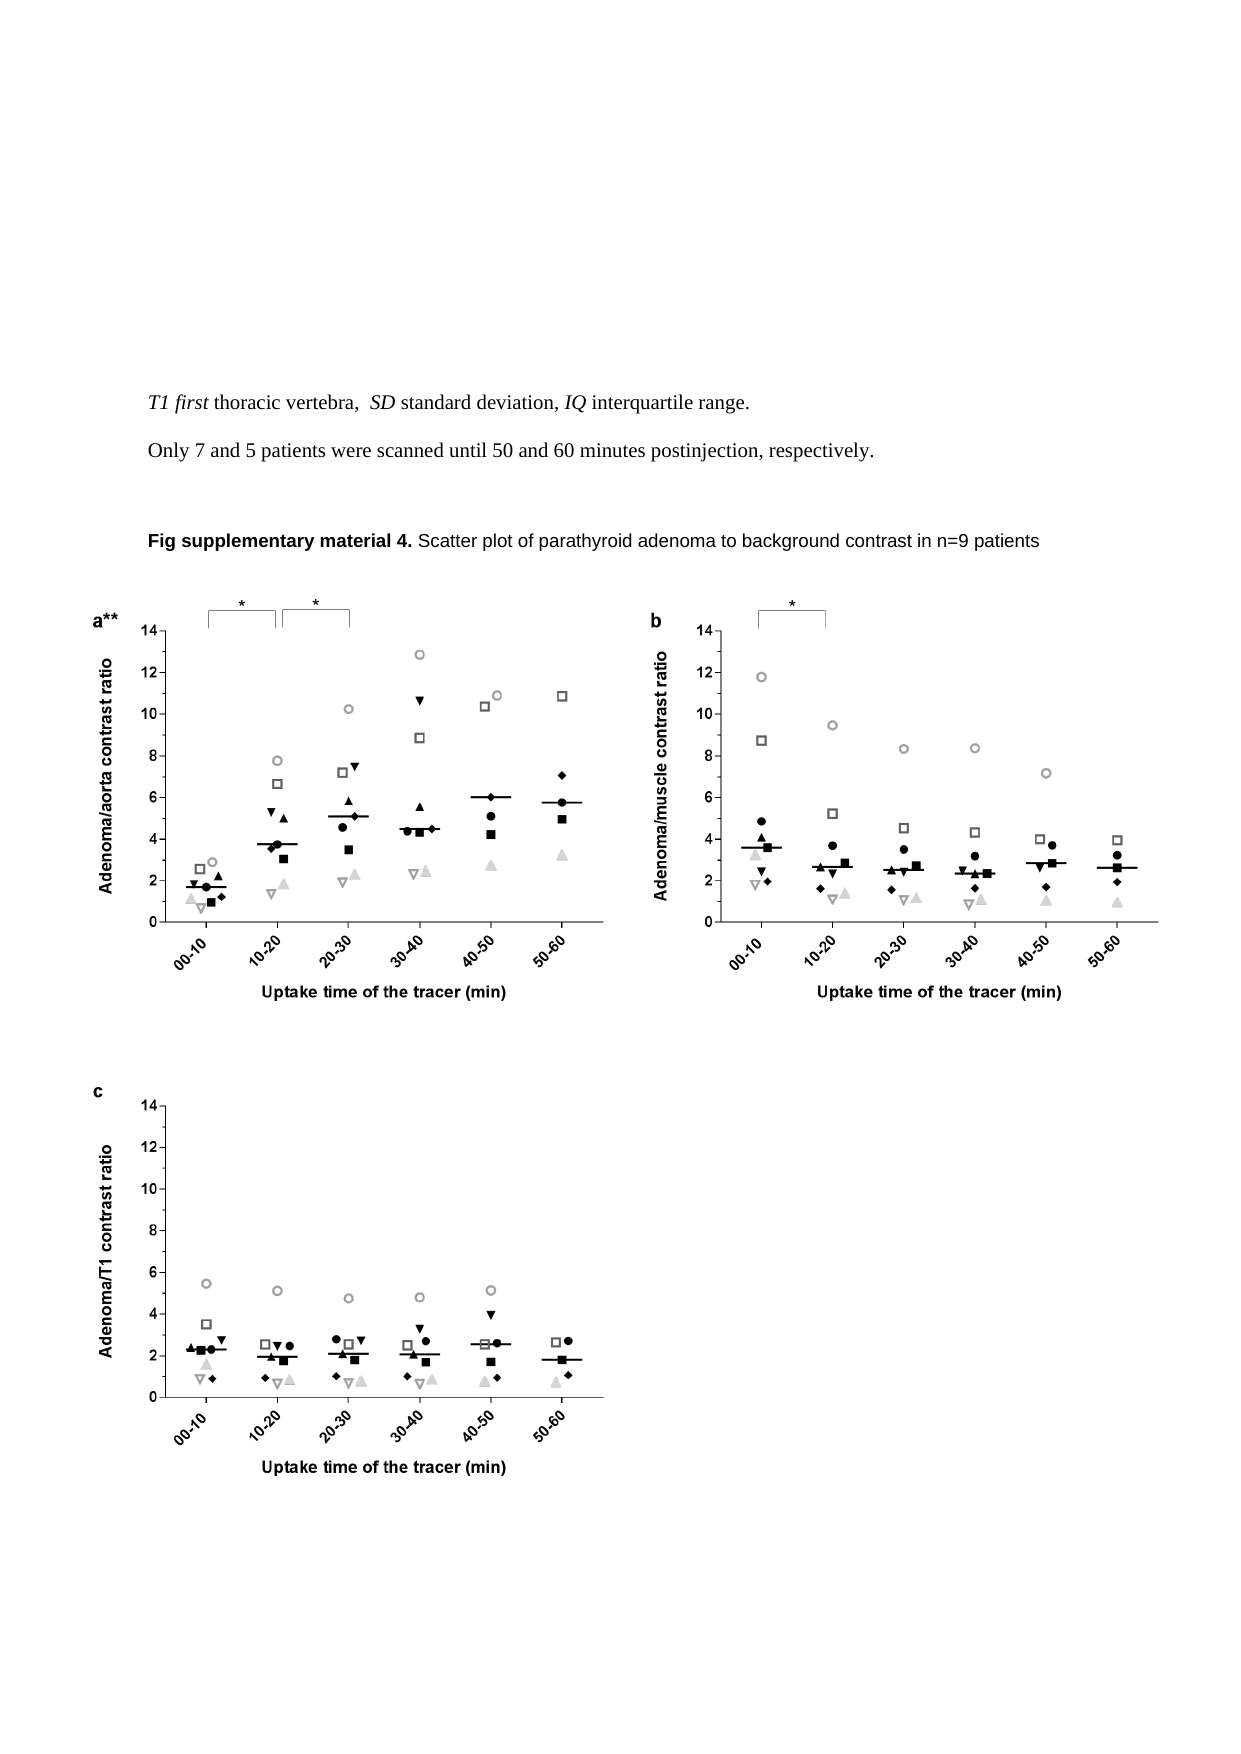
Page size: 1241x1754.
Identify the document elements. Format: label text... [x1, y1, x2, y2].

picture [60, 574, 1189, 1512]
text Only 7 and 5 patients were scanned until 50 and 60 minutes postinjection, respectively. [148, 438, 1093, 462]
text T1 first thoracic vertebra, SD standard deviation, IQ interquartile range. [148, 390, 1093, 414]
text Fig supplementary material 4. Scatter plot of parathyroid adenoma to background contrast in n=9 patients [148, 530, 1093, 551]
